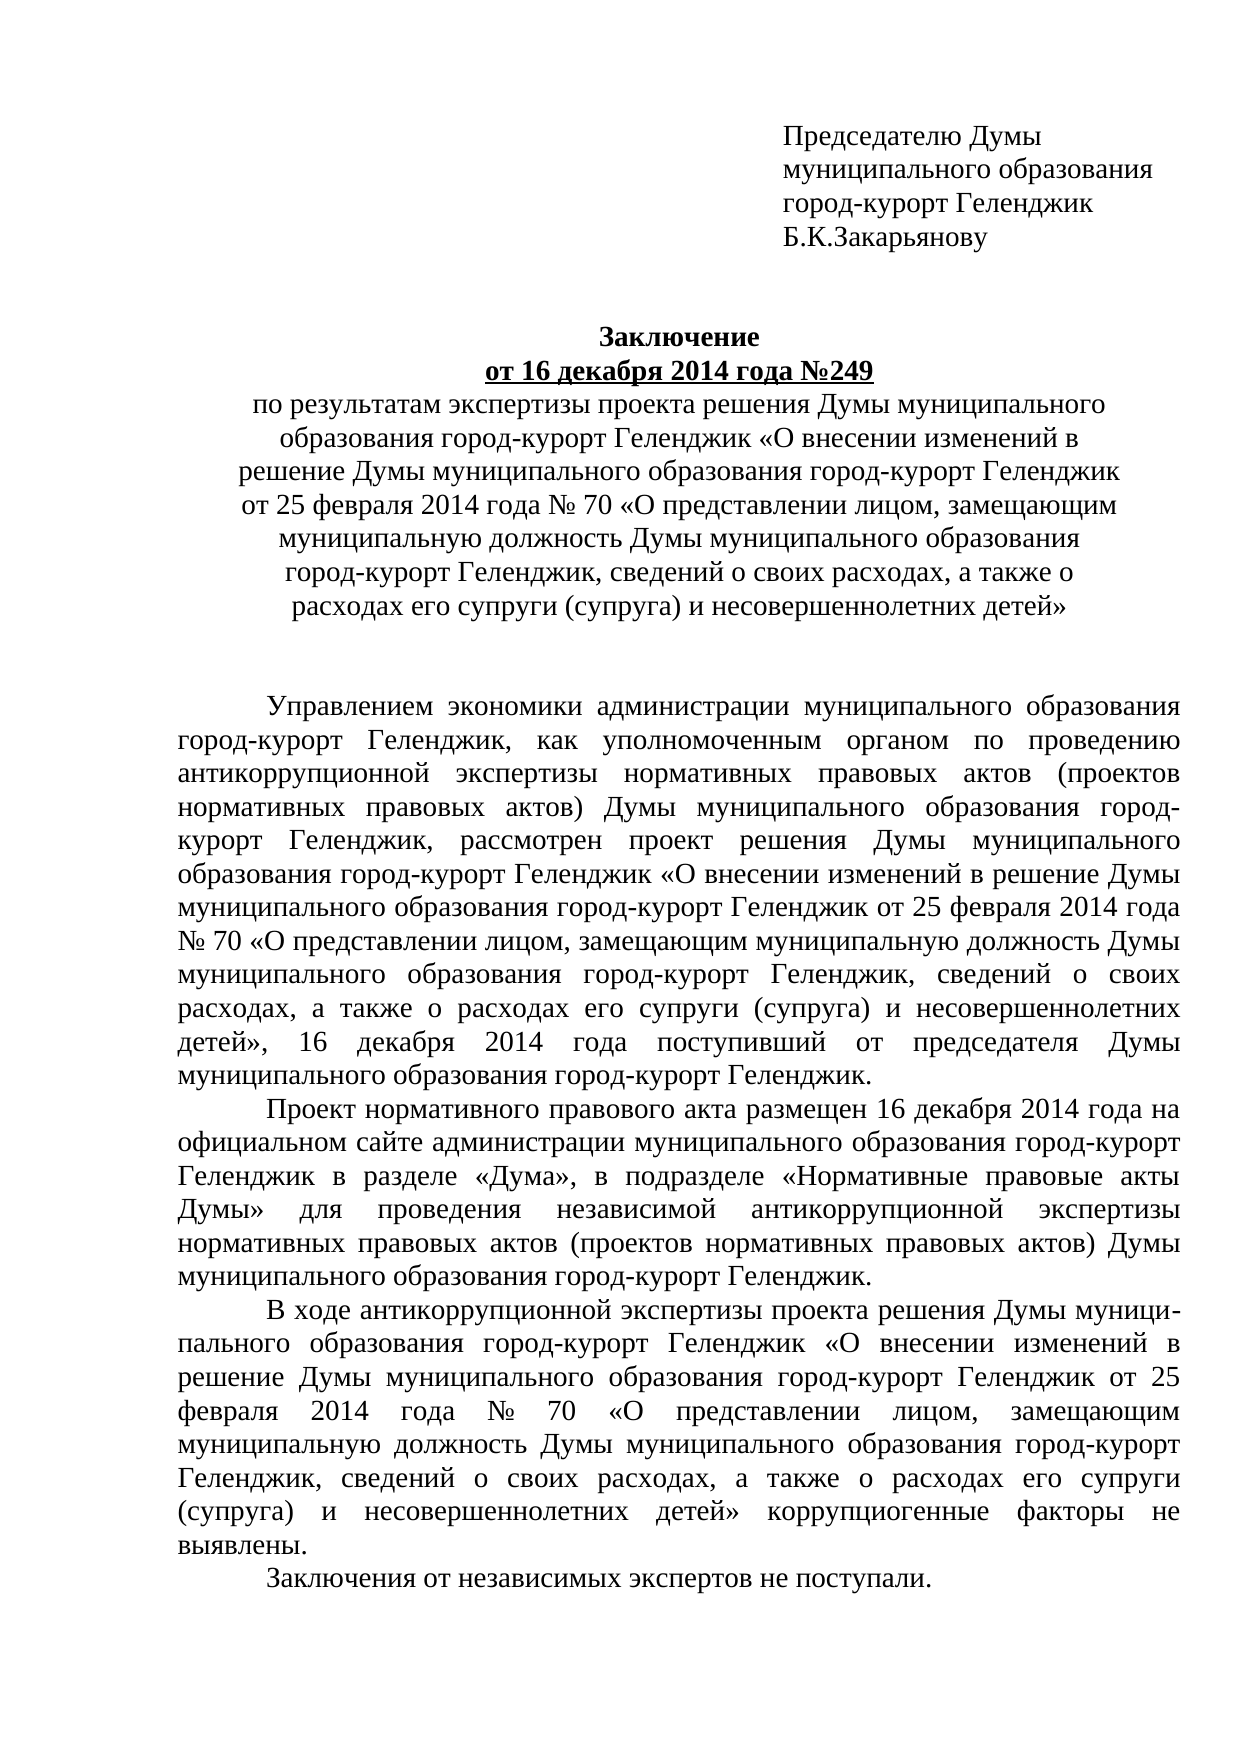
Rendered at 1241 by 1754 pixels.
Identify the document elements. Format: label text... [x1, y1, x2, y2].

text Управлением экономики администрации муниципального образования город-курорт Геленджик, как уполномоченным органом по проведению антикоррупционной экспертизы нормативных правовых актов (проектов нормативных правовых актов) Думы муниципального образования город-курорт Геленджик, рассмотрен проект решения Думы муниципального образования город-курорт Геленджик «О внесении изменений в решение Думы муниципального образования город-курорт Геленджик от 25 февраля 2014 года № 70 «О представлении лицом, замещающим муниципальную должность Думы муниципального образования город-курорт Геленджик, сведений о своих расходах, а также о расходах его супруги (супруга) и несовершеннолетних детей», 16 декабря 2014 года поступивший от председателя Думы муниципального образования город-курорт Геленджик. [177, 688, 1181, 1091]
text город-курорт Геленджик [783, 185, 1181, 219]
text Заключения от независимых экспертов не поступали. [177, 1560, 1181, 1594]
text Проект нормативного правового акта размещен 16 декабря 2014 года на официальном сайте администрации муниципального образования город-курорт Геленджик в разделе «Дума», в подразделе «Нормативные правовые акты Думы» для проведения независимой антикоррупционной экспертизы нормативных правовых актов (проектов нормативных правовых актов) Думы муниципального образования город-курорт Геленджик. [177, 1091, 1181, 1292]
text Б.К.Закарьянову [709, 219, 1181, 252]
text от 16 декабря 2014 года №249 [177, 353, 1181, 386]
text В ходе антикоррупционной экспертизы проекта решения Думы муниципального образования город-курорт Геленджик «О внесении изменений в решение Думы муниципального образования город-курорт Геленджик от 25 февраля 2014 года № 70 «О представлении лицом, замещающим муниципальную должность Думы муниципального образования город-курорт Геленджик, сведений о своих расходах, а также о расходах его супруги (супруга) и несовершеннолетних детей» коррупциогенные факторы не выявлены. [177, 1292, 1181, 1560]
text Заключение [177, 319, 1181, 353]
text Председателю Думы муниципального образования [783, 118, 1181, 185]
text по результатам экспертизы проекта решения Думы муниципального образования город-курорт Геленджик «О внесении изменений в решение Думы муниципального образования город-курорт Геленджик от 25 февраля 2014 года № 70 «О представлении лицом, замещающим муниципальную должность Думы муниципального образования город-курорт Геленджик, сведений о своих расходах, а также о расходах его супруги (супруга) и несовершеннолетних детей» [236, 386, 1122, 621]
